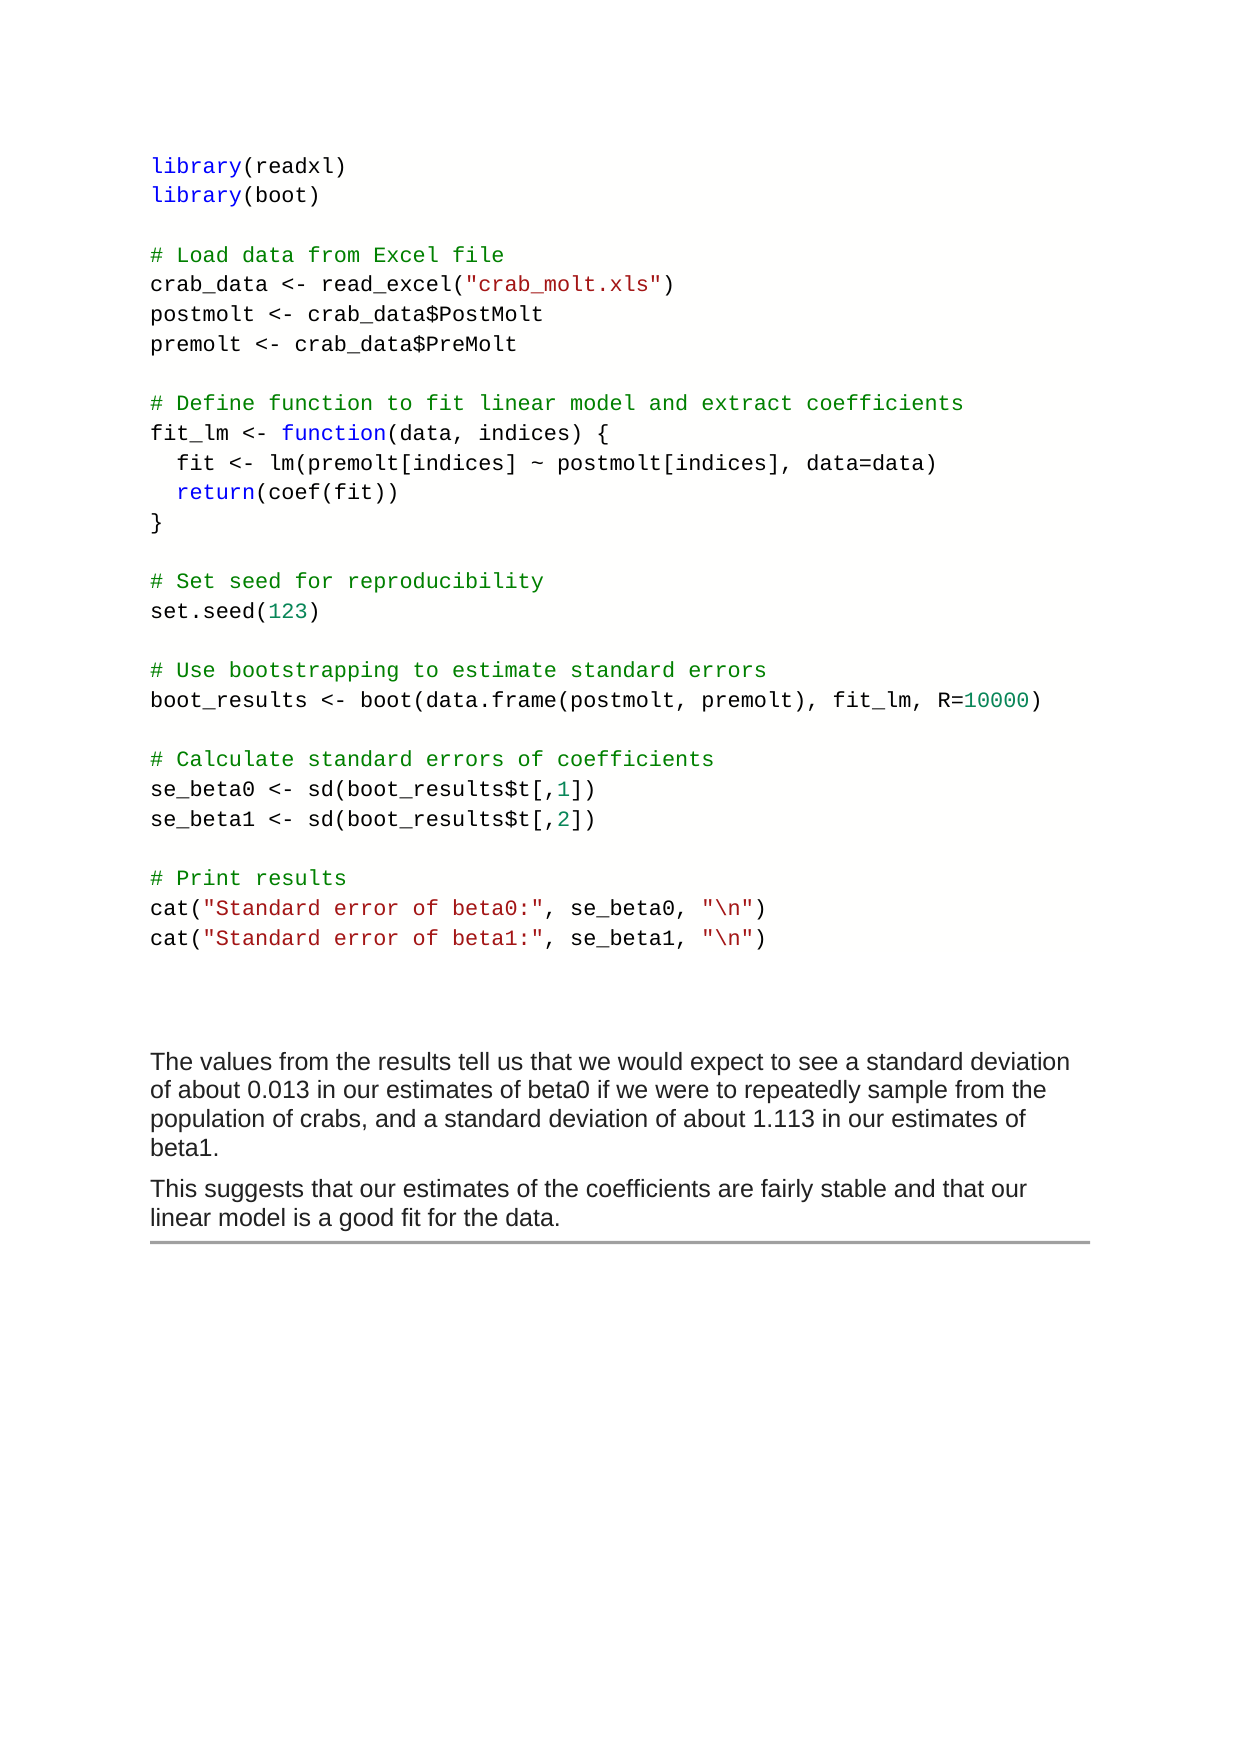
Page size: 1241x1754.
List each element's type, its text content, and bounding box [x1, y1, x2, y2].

text postmolt <- crab_data$PostMolt [150, 298, 1090, 328]
text premolt <- crab_data$PreMolt [150, 328, 1090, 358]
text library(readxl) [150, 150, 1090, 180]
text # Load data from Excel file [150, 239, 1090, 269]
text # Define function to fit linear model and extract coefficients [150, 387, 1090, 417]
text The values from the results tell us that we would expect to see a standard deviation of about 0.013 in our estimates of beta0 if we were to repeatedly sample from the population of crabs, and a standard deviation of about 1.113 in our estimates of beta1. [150, 1047, 1090, 1162]
text # Print results [150, 862, 1090, 892]
text fit <- lm(premolt[indices] ~ postmolt[indices], data=data) [150, 447, 1090, 477]
text se_beta1 <- sd(boot_results$t[,2]) [150, 803, 1090, 833]
text crab_data <- read_excel("crab_molt.xls") [150, 269, 1090, 298]
text library(boot) [150, 180, 1090, 209]
text # Use bootstrapping to estimate standard errors [150, 655, 1090, 684]
text fit_lm <- function(data, indices) { [150, 417, 1090, 447]
text se_beta0 <- sd(boot_results$t[,1]) [150, 773, 1090, 803]
text cat("Standard error of beta0:", se_beta0, "\n") [150, 892, 1090, 922]
text cat("Standard error of beta1:", se_beta1, "\n") [150, 922, 1090, 952]
text # Calculate standard errors of coefficients [150, 744, 1090, 773]
text boot_results <- boot(data.frame(postmolt, premolt), fit_lm, R=10000) [150, 684, 1090, 714]
text return(coef(fit)) [150, 477, 1090, 506]
text # Set seed for reproducibility [150, 566, 1090, 595]
text set.seed(123) [150, 595, 1090, 625]
text This suggests that our estimates of the coefficients are fairly stable and that our linear model is a good fit for the data. [150, 1174, 1090, 1232]
text } [150, 506, 1090, 536]
